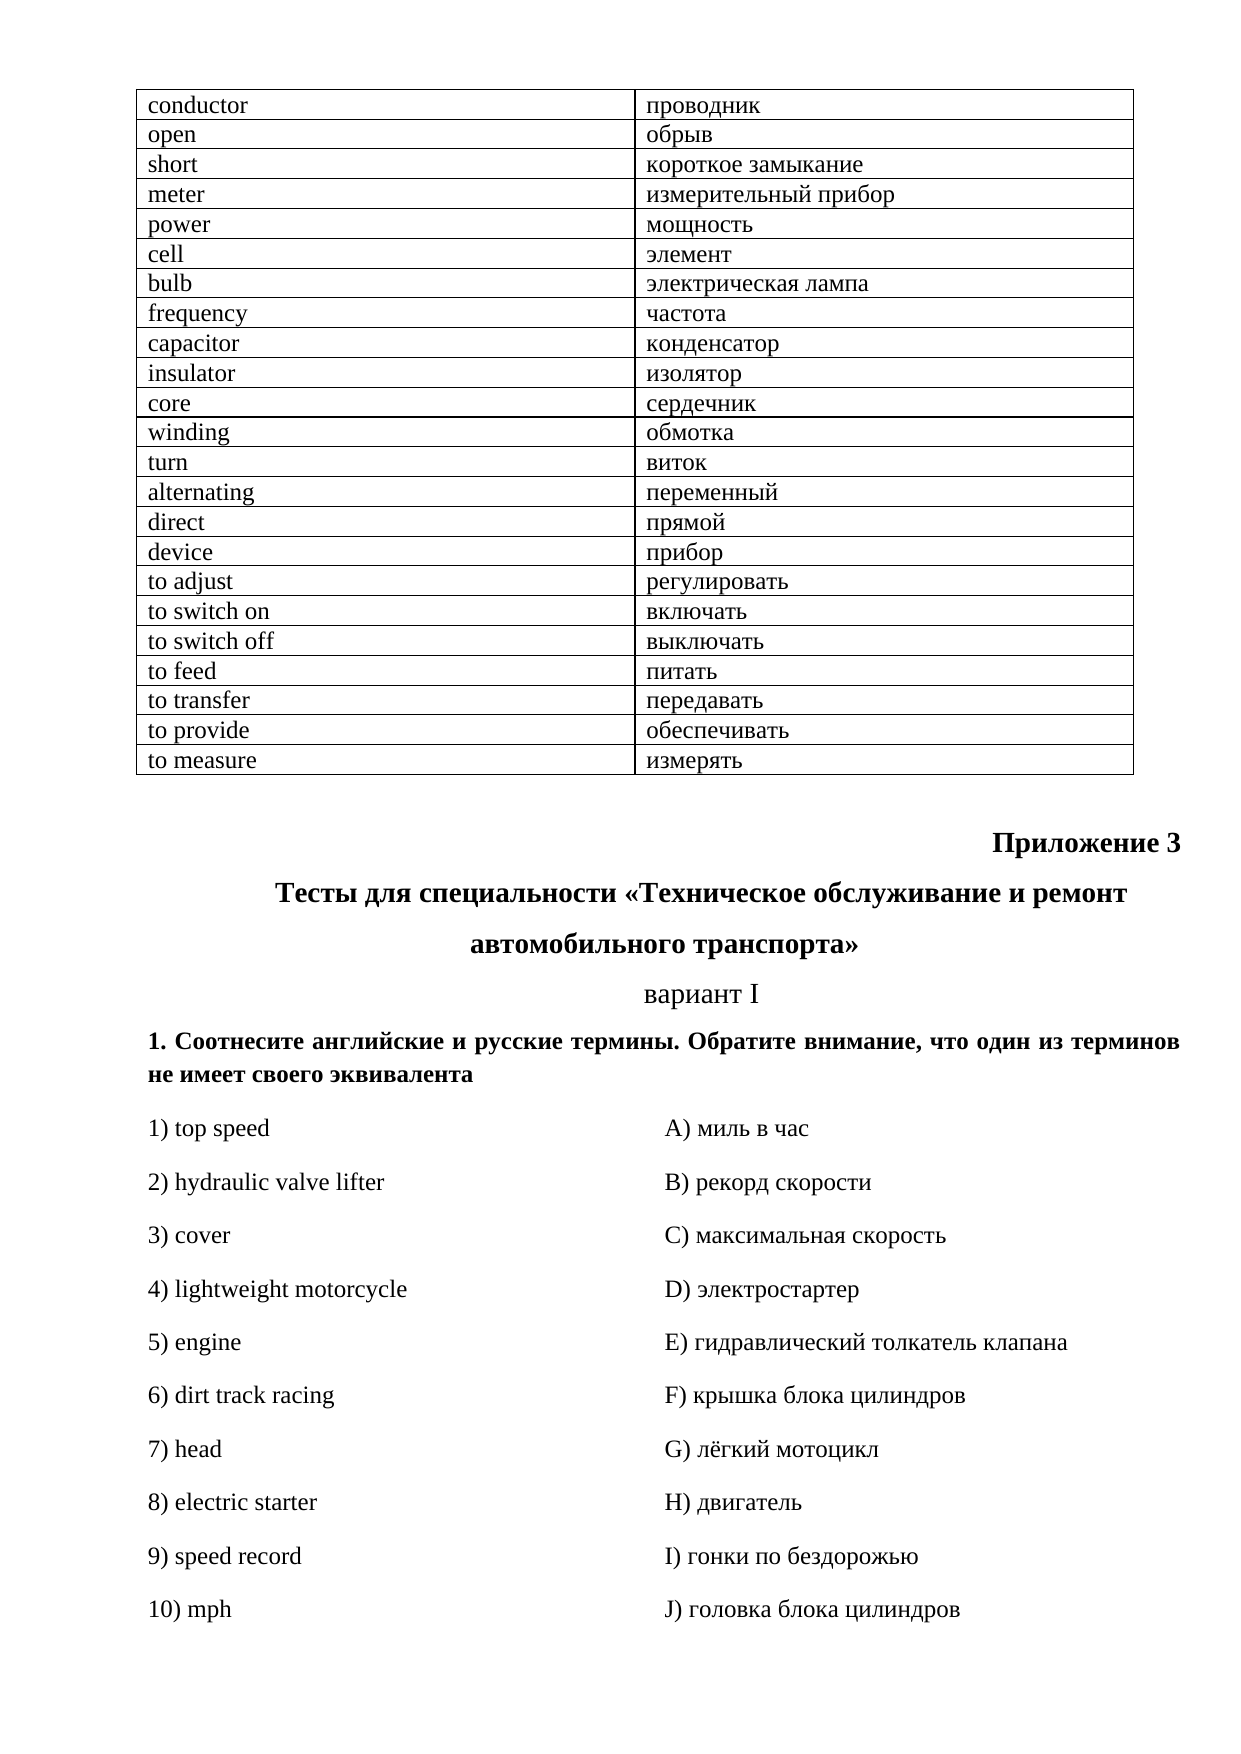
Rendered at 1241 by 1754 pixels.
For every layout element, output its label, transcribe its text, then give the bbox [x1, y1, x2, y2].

table_cell 6) dirt track racing [136, 1381, 653, 1434]
table_cell обеспечивать [636, 715, 1133, 744]
table_cell insulator [137, 358, 634, 387]
table_cell обрыв [636, 120, 1133, 148]
table_cell электрическая лампа [636, 269, 1133, 297]
table_cell питать [636, 656, 1133, 684]
table_cell bulb [137, 269, 634, 297]
table_cell передавать [636, 686, 1133, 714]
table_cell frequency [137, 298, 634, 327]
table_cell alternating [137, 477, 634, 506]
table_cell включать [636, 596, 1133, 625]
table_cell обмотка [636, 418, 1133, 446]
table_cell H) двигатель [653, 1488, 1170, 1541]
text вариант I [148, 976, 1181, 1010]
table_cell capacitor [137, 328, 634, 357]
table_cell прямой [636, 507, 1133, 536]
table_cell частота [636, 298, 1133, 327]
table_cell 10) mph [136, 1594, 653, 1648]
table_cell измерять [636, 745, 1133, 774]
table_cell короткое замыкание [636, 149, 1133, 178]
table_cell 3) cover [136, 1220, 653, 1274]
table_cell C) максимальная скорость [653, 1220, 1170, 1274]
table_cell 5) engine [136, 1327, 653, 1381]
table_cell device [137, 537, 634, 565]
text Приложение 3 [148, 825, 1181, 859]
table_cell direct [137, 507, 634, 536]
text Тесты для специальности «Техническое обслуживание и ремонт автомобильного транспорта» [148, 876, 1181, 959]
table_cell сердечник [636, 388, 1133, 416]
table_cell проводник [636, 90, 1133, 118]
table_cell conductor [137, 90, 634, 118]
table_cell B) рекорд скорости [653, 1167, 1170, 1220]
table_cell to adjust [137, 566, 634, 595]
table_cell I) гонки по бездорожью [653, 1541, 1170, 1594]
table_cell to switch on [137, 596, 634, 625]
table_cell 9) speed record [136, 1541, 653, 1594]
table_cell 4) lightweight motorcycle [136, 1274, 653, 1327]
table_cell переменный [636, 477, 1133, 506]
table_cell to provide [137, 715, 634, 744]
table_cell регулировать [636, 566, 1133, 595]
table_header A) миль в час [653, 1113, 1170, 1167]
table_cell open [137, 120, 634, 148]
table_cell 8) electric starter [136, 1488, 653, 1541]
table_cell to transfer [137, 686, 634, 714]
table_cell to switch off [137, 626, 634, 655]
table_cell 2) hydraulic valve lifter [136, 1167, 653, 1220]
table_cell конденсатор [636, 328, 1133, 357]
table_header 1) top speed [136, 1113, 653, 1167]
table_cell виток [636, 447, 1133, 476]
table_cell мощность [636, 209, 1133, 238]
table_cell F) крышка блока цилиндров [653, 1381, 1170, 1434]
table_cell to feed [137, 656, 634, 684]
table_cell meter [137, 179, 634, 208]
table_cell E) гидравлический толкатель клапана [653, 1327, 1170, 1381]
table_cell измерительный прибор [636, 179, 1133, 208]
table_cell прибор [636, 537, 1133, 565]
table_cell 7) head [136, 1434, 653, 1487]
table_cell выключать [636, 626, 1133, 655]
table_cell D) электростартер [653, 1274, 1170, 1327]
table_cell short [137, 149, 634, 178]
table_cell J) головка блока цилиндров [653, 1594, 1170, 1648]
table_cell turn [137, 447, 634, 476]
table_cell to measure [137, 745, 634, 774]
table_cell core [137, 388, 634, 416]
table_cell изолятор [636, 358, 1133, 387]
table_cell элемент [636, 239, 1133, 267]
table_cell winding [137, 418, 634, 446]
table_cell cell [137, 239, 634, 267]
table_cell power [137, 209, 634, 238]
table_cell G) лёгкий мотоцикл [653, 1434, 1170, 1487]
text 1. Соотнесите английские и русские термины. Обратите внимание, что один из терминов не имеет своего эквивалента [148, 1026, 1181, 1088]
